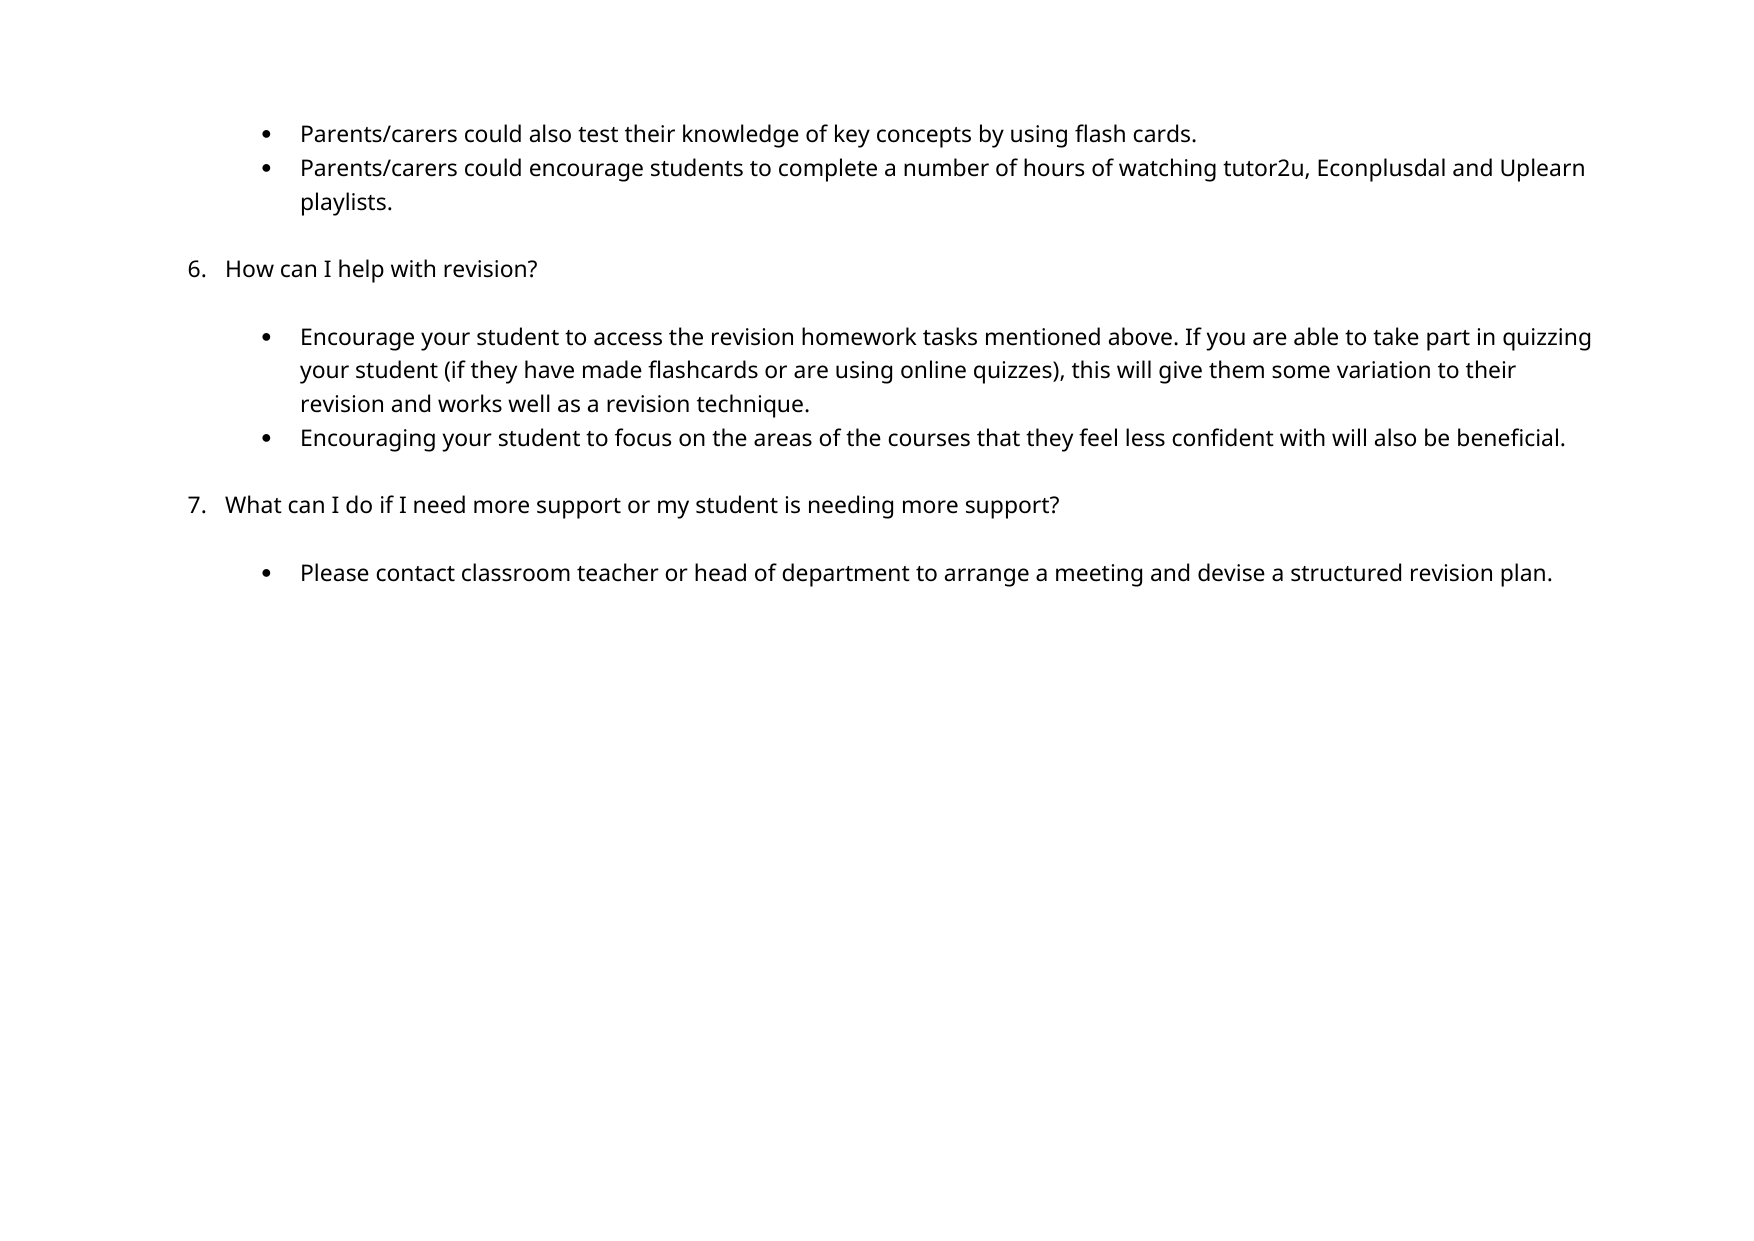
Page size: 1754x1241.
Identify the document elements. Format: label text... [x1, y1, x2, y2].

list How can I help with revision? [187, 253, 1604, 284]
list What can I do if I need more support or my student is needing more support? [187, 489, 1604, 521]
list Parents/carers could also test their knowledge of key concepts by using flash cards. [262, 118, 1604, 149]
list Please contact classroom teacher or head of department to arrange a meeting and devise a structured revision plan. [262, 557, 1604, 588]
list Encourage your student to access the revision homework tasks mentioned above. If you are able to take part in quizzing your student (if they have made flashcards or are using online quizzes), this will give them some variation to their revision and works well as a revision technique. [262, 321, 1604, 419]
list Encouraging your student to focus on the areas of the courses that they feel less confident with will also be beneficial. [262, 422, 1604, 453]
list Parents/carers could encourage students to complete a number of hours of watching tutor2u, Econplusdal and Uplearn playlists. [262, 152, 1604, 217]
